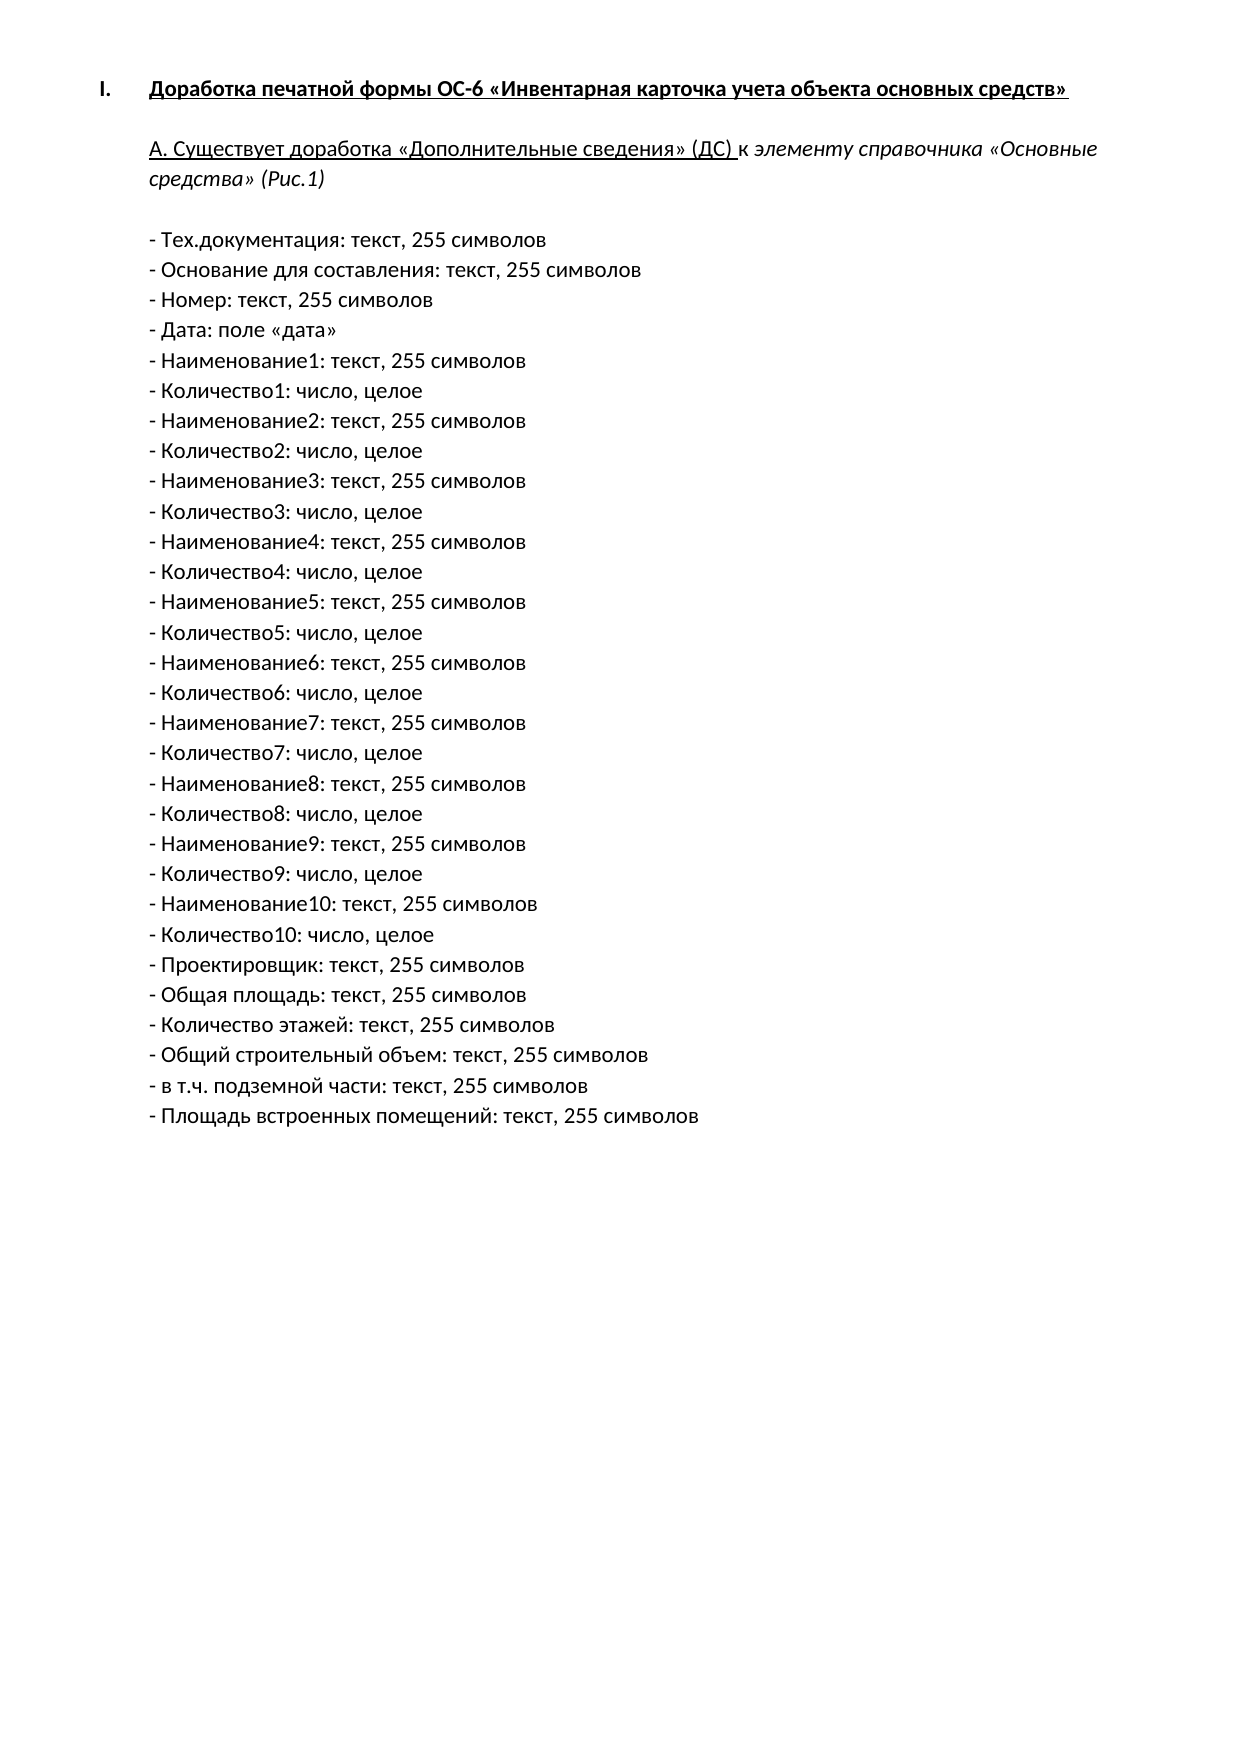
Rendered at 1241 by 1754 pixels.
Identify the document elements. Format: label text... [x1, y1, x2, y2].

list - Количество5: число, целое [149, 618, 1181, 646]
list - в т.ч. подземной части: текст, 255 символов [149, 1071, 1181, 1099]
list Доработка печатной формы ОС-6 «Инвентарная карточка учета объекта основных средств» [111, 74, 1181, 102]
list - Количество10: число, целое [149, 920, 1181, 948]
list - Номер: текст, 255 символов [149, 285, 1181, 313]
list - Количество этажей: текст, 255 символов [149, 1010, 1181, 1038]
list - Количество4: число, целое [149, 557, 1181, 585]
list - Наименование7: текст, 255 символов [149, 708, 1181, 736]
list - Количество2: число, целое [149, 436, 1181, 464]
list - Количество1: число, целое [149, 376, 1181, 404]
list - Площадь встроенных помещений: текст, 255 символов [149, 1101, 1181, 1129]
list - Общий строительный объем: текст, 255 символов [149, 1041, 1181, 1068]
list - Количество6: число, целое [149, 678, 1181, 706]
list - Наименование9: текст, 255 символов [149, 829, 1181, 857]
list - Проектировщик: текст, 255 символов [149, 950, 1181, 978]
list - Наименование6: текст, 255 символов [149, 648, 1181, 676]
list - Количество3: число, целое [149, 497, 1181, 525]
list - Наименование1: текст, 255 символов [149, 346, 1181, 374]
list - Количество8: число, целое [149, 799, 1181, 827]
list - Количество7: число, целое [149, 738, 1181, 766]
list - Наименование3: текст, 255 символов [149, 467, 1181, 494]
list - Количество9: число, целое [149, 859, 1181, 887]
list - Наименование2: текст, 255 символов [149, 406, 1181, 434]
list - Основание для составления: текст, 255 символов [149, 255, 1181, 283]
list - Наименование10: текст, 255 символов [149, 889, 1181, 917]
list - Общая площадь: текст, 255 символов [149, 980, 1181, 1008]
list - Наименование4: текст, 255 символов [149, 527, 1181, 555]
list А. Существует доработка «Дополнительные сведения» (ДС) к элементу справочника «Основные средства» (Рис.1) [149, 134, 1181, 192]
list - Тех.документация: текст, 255 символов [149, 225, 1181, 253]
list - Дата: поле «дата» [149, 316, 1181, 343]
list - Наименование5: текст, 255 символов [149, 587, 1181, 615]
list - Наименование8: текст, 255 символов [149, 769, 1181, 797]
